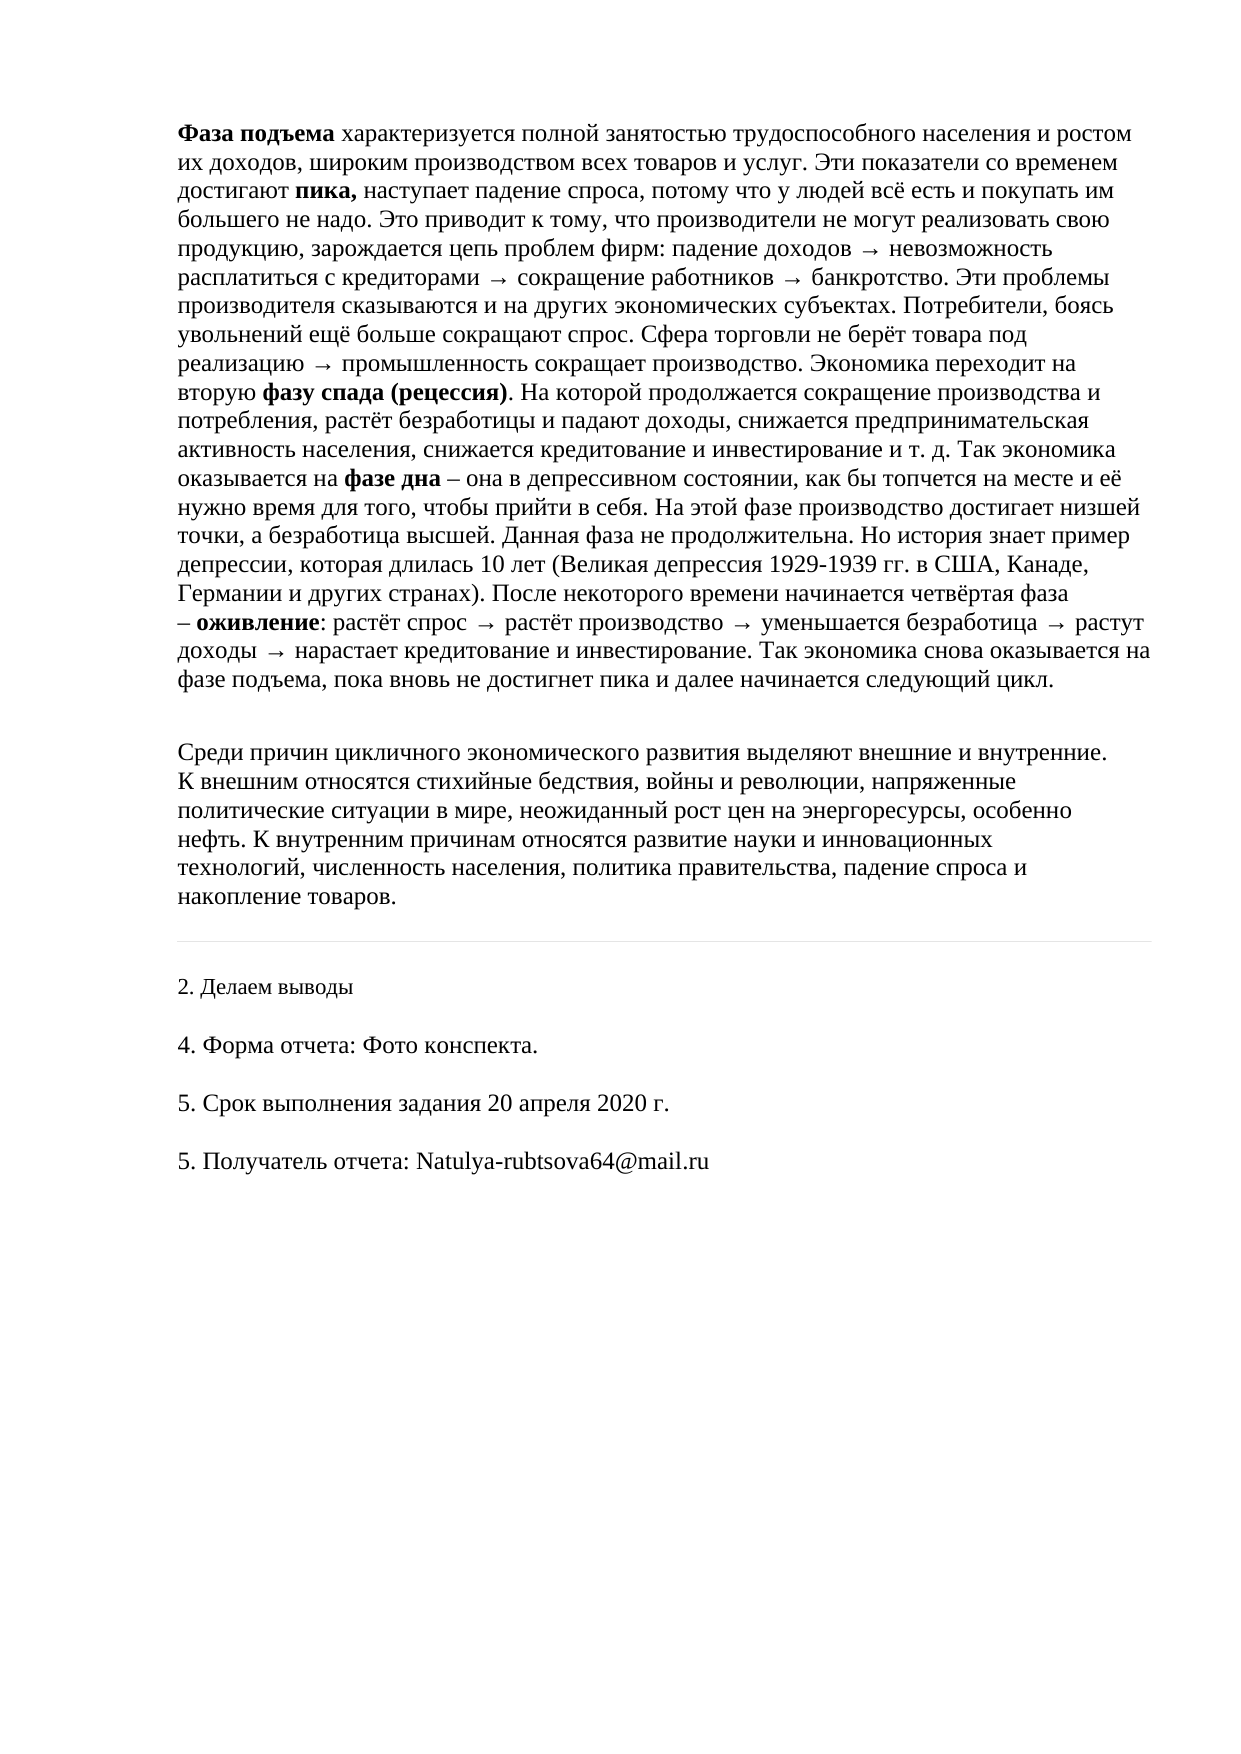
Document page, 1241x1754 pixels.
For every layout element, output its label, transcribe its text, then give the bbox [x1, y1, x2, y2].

text 4. Форма отчета: Фото конспекта. [177, 1030, 1152, 1059]
text 5. Срок выполнения задания 20 апреля 2020 г. [177, 1088, 1152, 1117]
text 2. Делаем выводы [177, 942, 1152, 999]
text Среди причин цикличного экономического развития выделяют внешние и внутренние. К внешним относятся стихийные бедствия, войны и революции, напряженные политические ситуации в мире, неожиданный рост цен на энергоресурсы, особенно нефть. К внутренним причинам относятся развитие науки и инновационных технологий, численность населения, политика правительства, падение спроса и накопление товаров. [177, 709, 1152, 910]
text 5. Получатель отчета: Natulya-rubtsova64@mail.ru [177, 1146, 1152, 1175]
text Фаза подъема характеризуется полной занятостью трудоспособного населения и ростом их доходов, широким производством всех товаров и услуг. Эти показатели со временем достигают пика, наступает падение спроса, потому что у людей всё есть и покупать им большего не надо. Это приводит к тому, что производители не могут реализовать свою продукцию, зарождается цепь проблем фирм: падение доходов → невозможность расплатиться с кредиторами → сокращение работников → банкротство. Эти проблемы производителя сказываются и на других экономических субъектах. Потребители, боясь увольнений ещё больше сокращают спрос. Сфера торговли не берёт товара под реализацию → промышленность сокращает производство. Экономика переходит на вторую фазу спада (рецессия). На которой продолжается сокращение производства и потребления, растёт безработицы и падают доходы, снижается предпринимательская активность населения, снижается кредитование и инвестирование и т. д. Так экономика оказывается на фазе дна – она в депрессивном состоянии, как бы топчется на месте и её нужно время для того, чтобы прийти в себя. На этой фазе производство достигает низшей точки, а безработица высшей. Данная фаза не продолжительна. Но история знает пример депрессии, которая длилась 10 лет (Великая депрессия 1929-1939 гг. в США, Канаде, Германии и других странах). После некоторого времени начинается четвёртая фаза – оживление: растёт спрос → растёт производство → уменьшается безработица → растут доходы → нарастает кредитование и инвестирование. Так экономика снова оказывается на фазе подъема, пока вновь не достигнет пика и далее начинается следующий цикл. [177, 118, 1152, 693]
